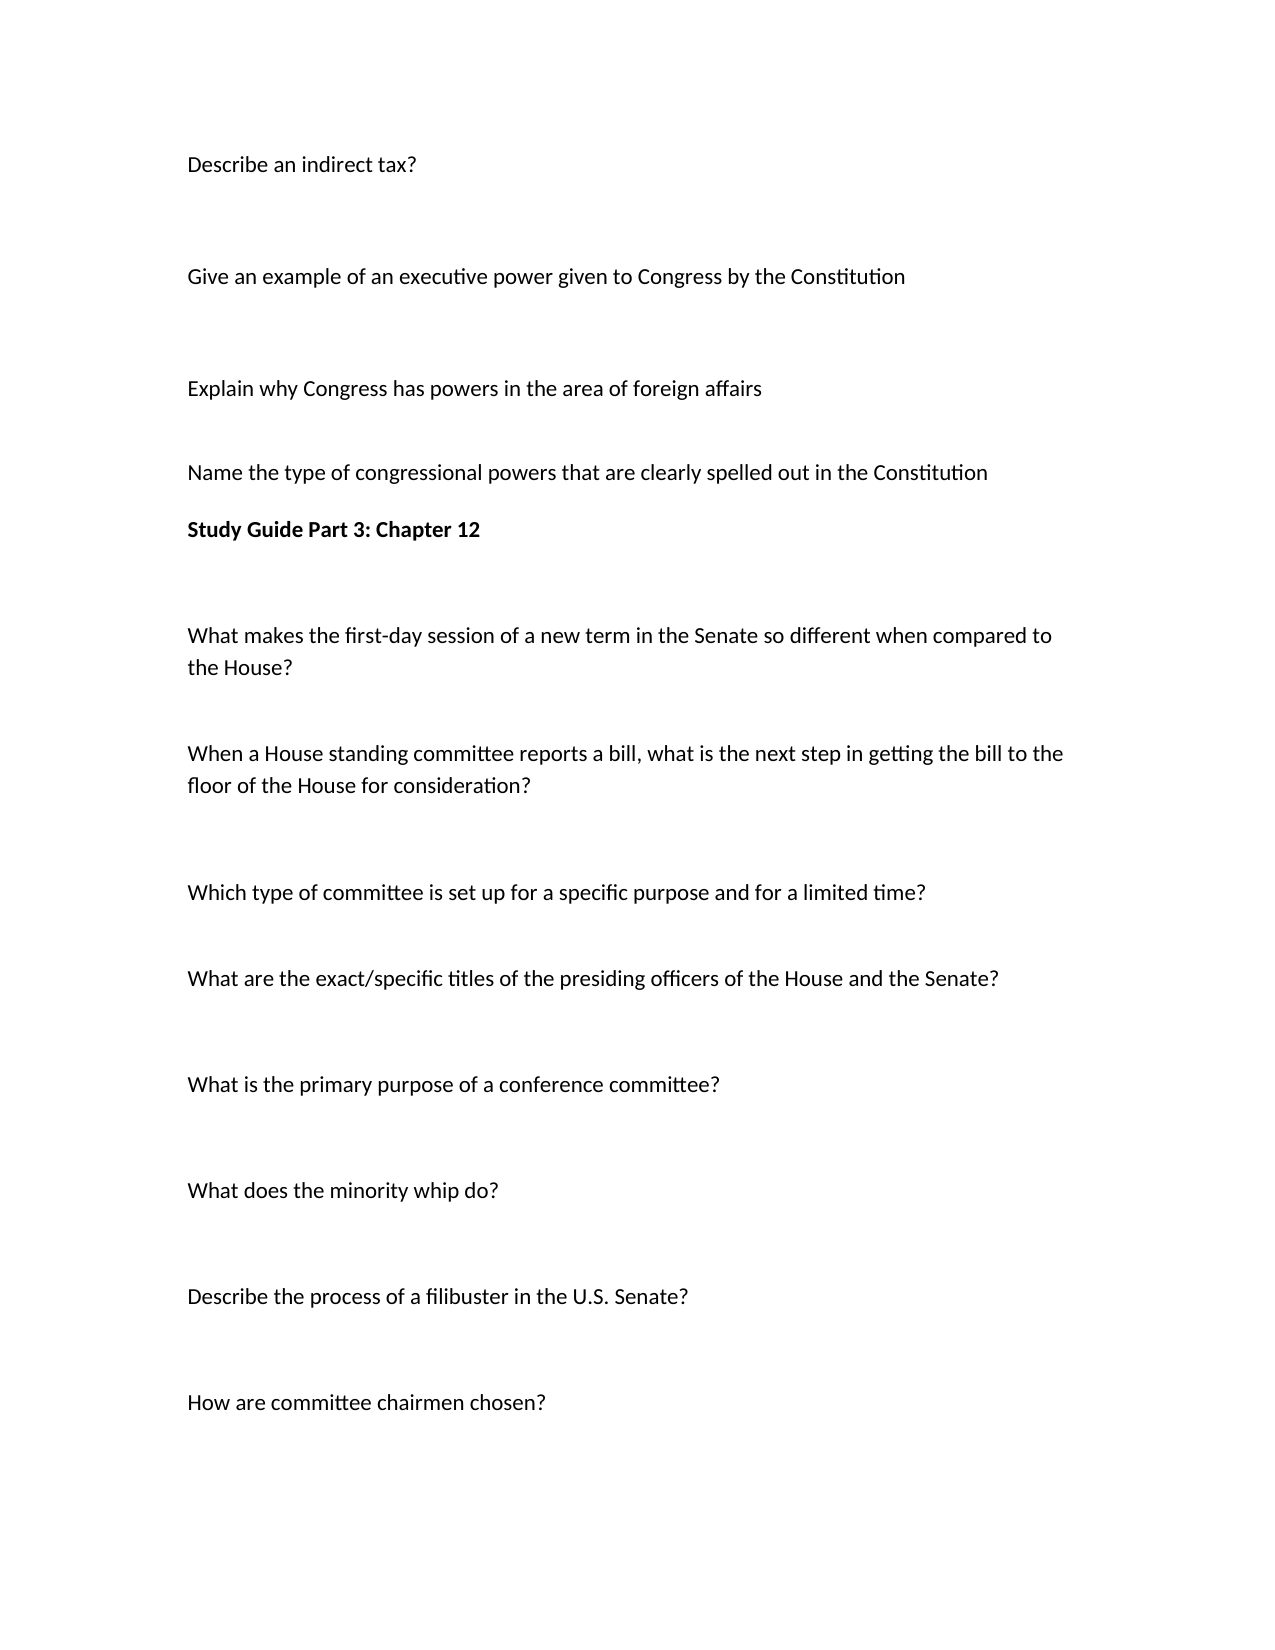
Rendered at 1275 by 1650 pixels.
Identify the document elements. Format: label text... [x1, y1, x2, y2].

text When a House standing committee reports a bill, what is the next step in getting the bill to the floor of the House for consideration? [187, 739, 1087, 799]
text Describe an indirect tax? [187, 150, 1087, 178]
text Which type of committee is set up for a specific purpose and for a limited time? [187, 878, 1087, 939]
text What does the minority whip do? [187, 1176, 1087, 1204]
text What is the primary purpose of a conference committee? [187, 1070, 1087, 1098]
text Give an example of an executive power given to Congress by the Constitution [187, 262, 1087, 290]
text How are committee chairmen chosen? [187, 1388, 1087, 1416]
text What makes the first-day session of a new term in the Senate so different when compared to the House? [187, 621, 1087, 714]
text Explain why Congress has powers in the area of foreign affairs [187, 374, 1087, 402]
text Describe the process of a filibuster in the U.S. Senate? [187, 1282, 1087, 1310]
text Study Guide Part 3: Chapter 12 [187, 515, 1087, 543]
text Name the type of congressional powers that are clearly spelled out in the Constitution [187, 458, 1087, 486]
text What are the exact/specific titles of the presiding officers of the House and the Senate? [187, 964, 1087, 992]
